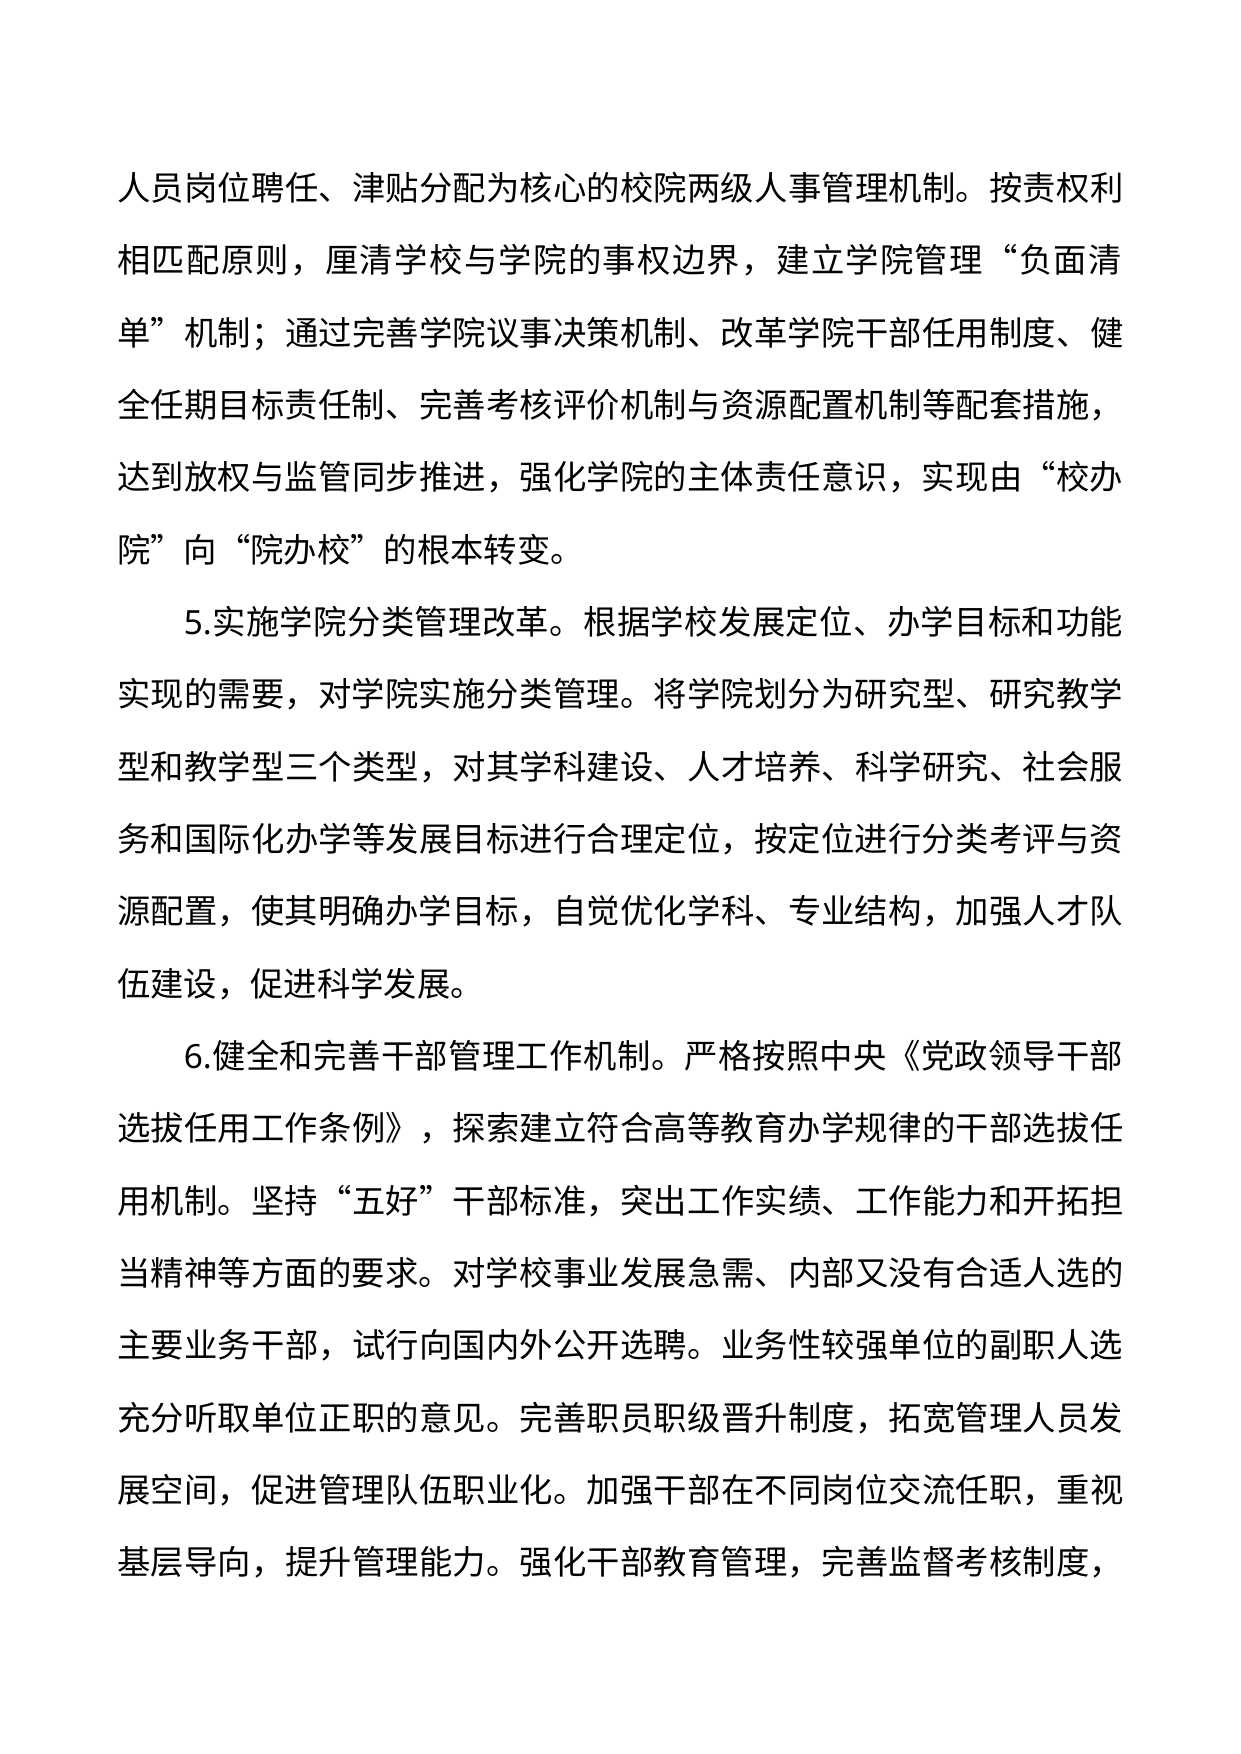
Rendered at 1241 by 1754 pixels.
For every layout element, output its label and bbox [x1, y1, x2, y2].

table_cell [117, 162, 1123, 1584]
